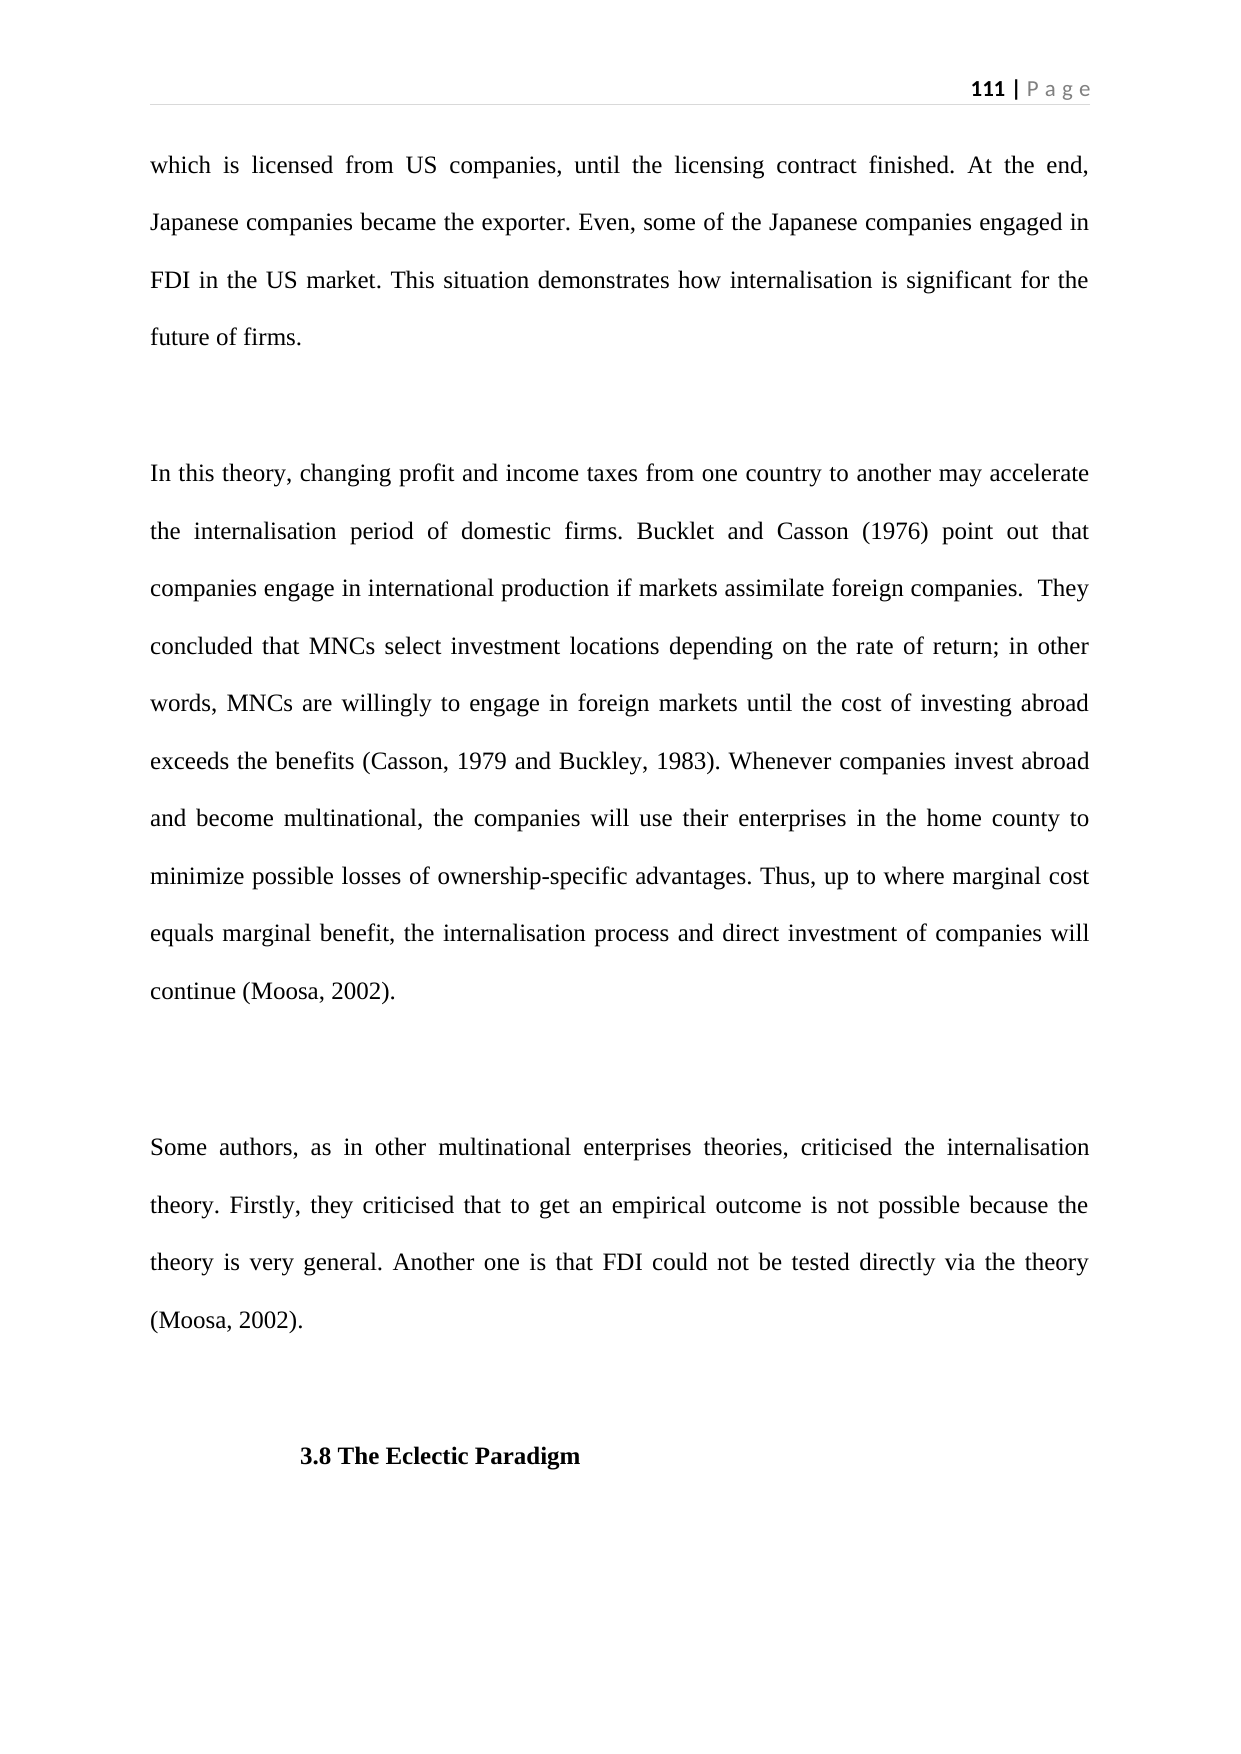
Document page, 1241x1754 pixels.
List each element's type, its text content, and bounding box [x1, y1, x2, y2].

text In this theory, changing profit and income taxes from one country to another may accelerate the internalisation period of domestic firms. Bucklet and Casson (1976) point out that companies engage in international production if markets assimilate foreign companies. They concluded that MNCs select investment locations depending on the rate of return; in other words, MNCs are willingly to engage in foreign markets until the cost of investing abroad exceeds the benefits (Casson, 1979 and Buckley, 1983). Whenever companies invest abroad and become multinational, the companies will use their enterprises in the home county to minimize possible losses of ownership-specific advantages. Thus, up to where marginal cost equals marginal benefit, the internalisation process and direct investment of companies will continue (Moosa, 2002). [150, 458, 1090, 1004]
text Some authors, as in other multinational enterprises theories, criticised the internalisation theory. Firstly, they criticised that to get an empirical outcome is not possible because the theory is very general. Another one is that FDI could not be tested directly via the theory (Moosa, 2002). [150, 1132, 1090, 1334]
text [150, 150, 1090, 351]
list The Eclectic Paradigm [300, 1441, 1090, 1469]
